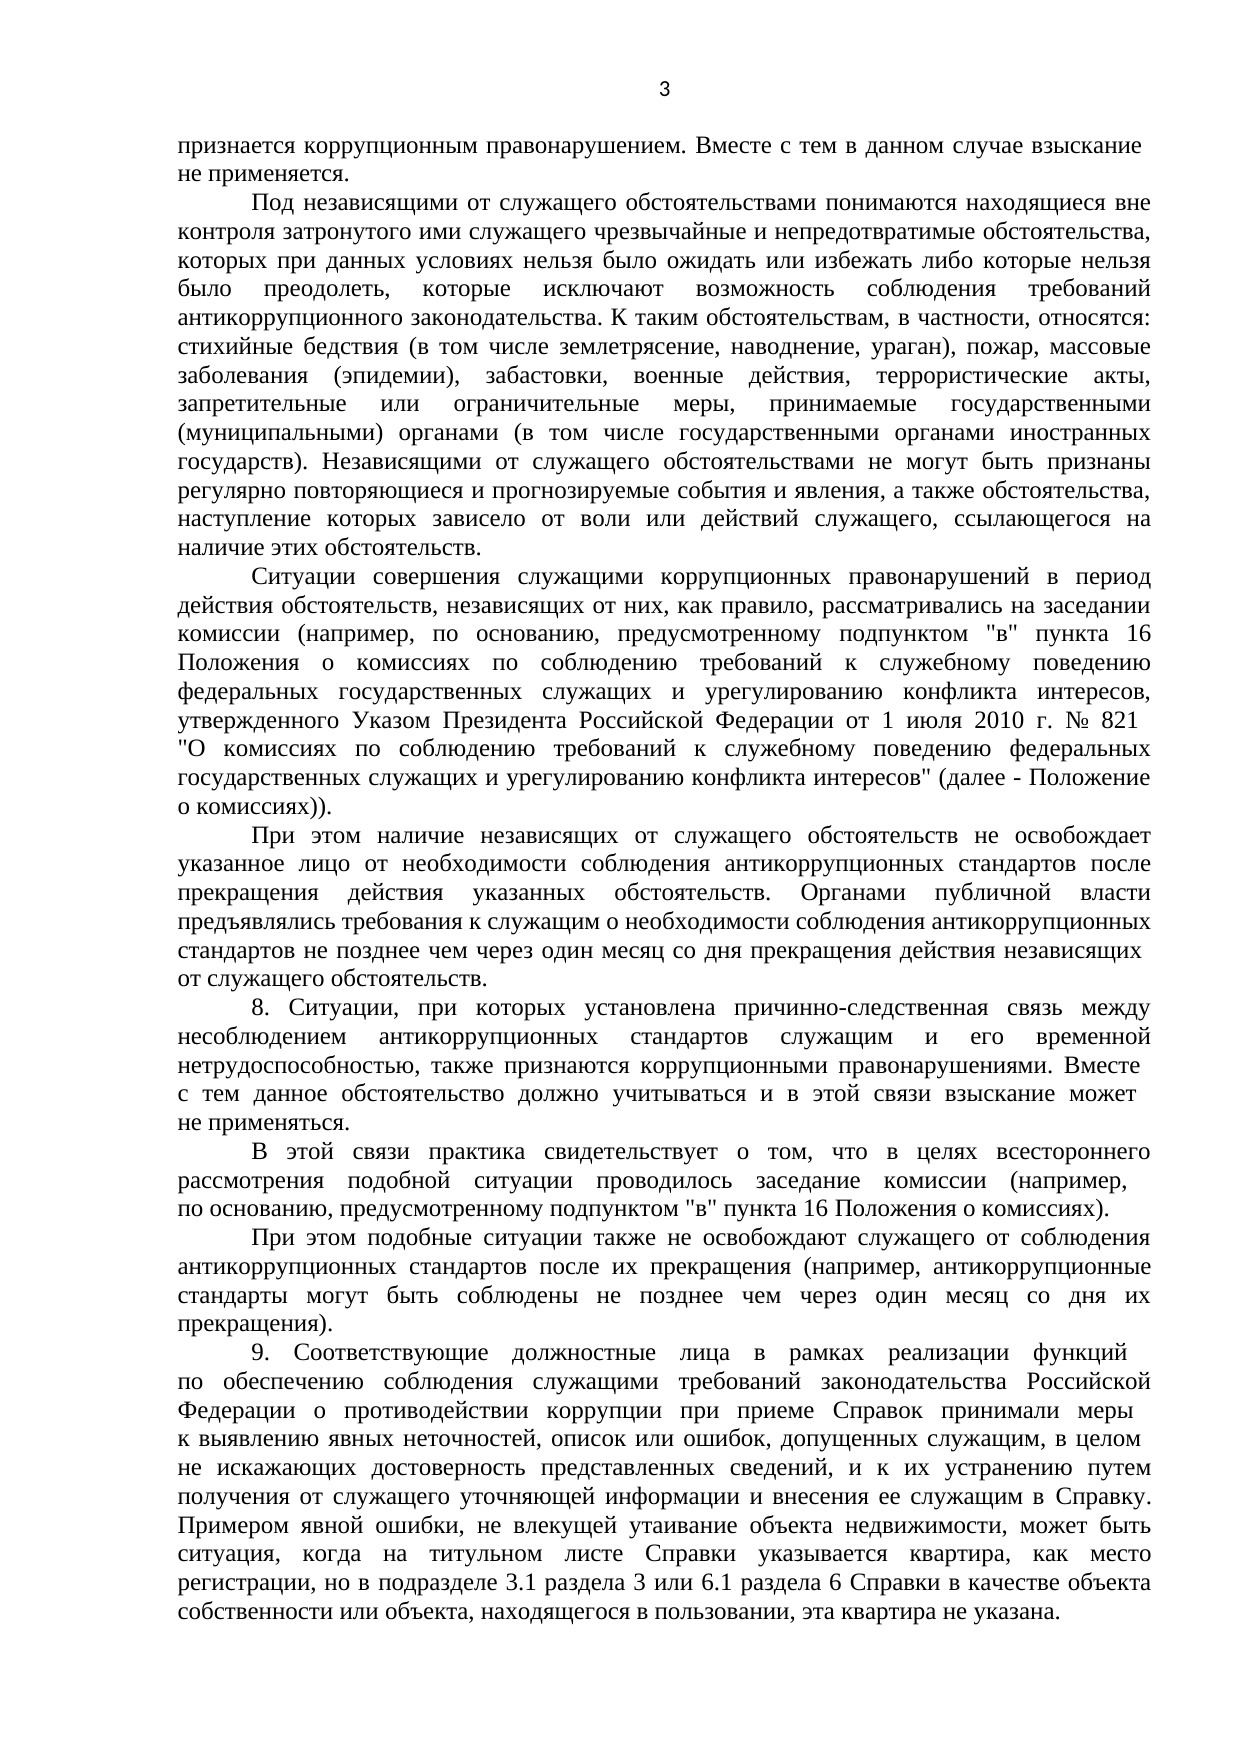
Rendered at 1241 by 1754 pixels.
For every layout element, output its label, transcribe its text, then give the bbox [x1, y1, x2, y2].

text 9. Соответствующие должностные лица в рамках реализации функций по обеспечению соблюдения служащими требований законодательства Российской Федерации о противодействии коррупции при приеме Справок принимали меры к выявлению явных неточностей, описок или ошибок, допущенных служащим, в целом не искажающих достоверность представленных сведений, и к их устранению путем получения от служащего уточняющей информации и внесения ее служащим в Справку. Примером явной ошибки, не влекущей утаивание объекта недвижимости, может быть ситуация, когда на титульном листе Справки указывается квартира, как место регистрации, но в подразделе 3.1 раздела 3 или 6.1 раздела 6 Справки в качестве объекта собственности или объекта, находящегося в пользовании, эта квартира не указана. [177, 1337, 1152, 1625]
text Под независящими от служащего обстоятельствами понимаются находящиеся вне контроля затронутого ими служащего чрезвычайные и непредотвратимые обстоятельства, которых при данных условиях нельзя было ожидать или избежать либо которые нельзя было преодолеть, которые исключают возможность соблюдения требований антикоррупционного законодательства. К таким обстоятельствам, в частности, относятся: стихийные бедствия (в том числе землетрясение, наводнение, ураган), пожар, массовые заболевания (эпидемии), забастовки, военные действия, террористические акты, запретительные или ограничительные меры, принимаемые государственными (муниципальными) органами (в том числе государственными органами иностранных государств). Независящими от служащего обстоятельствами не могут быть признаны регулярно повторяющиеся и прогнозируемые события и явления, а также обстоятельства, наступление которых зависело от воли или действий служащего, ссылающегося на наличие этих обстоятельств. [177, 187, 1152, 561]
text В этой связи практика свидетельствует о том, что в целях всестороннего рассмотрения подобной ситуации проводилось заседание комиссии (например, по основанию, предусмотренному подпунктом "в" пункта 16 Положения о комиссиях). [177, 1136, 1152, 1222]
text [177, 130, 1152, 187]
text Ситуации совершения служащими коррупционных правонарушений в период действия обстоятельств, независящих от них, как правило, рассматривались на заседании комиссии (например, по основанию, предусмотренному подпунктом "в" пункта 16 Положения о комиссиях по соблюдению требований к служебному поведению федеральных государственных служащих и урегулированию конфликта интересов, утвержденного Указом Президента Российской Федерации от 1 июля 2010 г. № 821 "О комиссиях по соблюдению требований к служебному поведению федеральных государственных служащих и урегулированию конфликта интересов" (далее - Положение о комиссиях)). [177, 561, 1152, 820]
text При этом подобные ситуации также не освобождают служащего от соблюдения антикоррупционных стандартов после их прекращения (например, антикоррупционные стандарты могут быть соблюдены не позднее чем через один месяц со дня их прекращения). [177, 1222, 1152, 1337]
text При этом наличие независящих от служащего обстоятельств не освобождает указанное лицо от необходимости соблюдения антикоррупционных стандартов после прекращения действия указанных обстоятельств. Органами публичной власти предъявлялись требования к служащим о необходимости соблюдения антикоррупционных стандартов не позднее чем через один месяц со дня прекращения действия независящих от служащего обстоятельств. [177, 820, 1152, 992]
text 8. Ситуации, при которых установлена причинно-следственная связь между несоблюдением антикоррупционных стандартов служащим и его временной нетрудоспособностью, также признаются коррупционными правонарушениями. Вместе с тем данное обстоятельство должно учитываться и в этой связи взыскание может не применяться. [177, 992, 1152, 1136]
